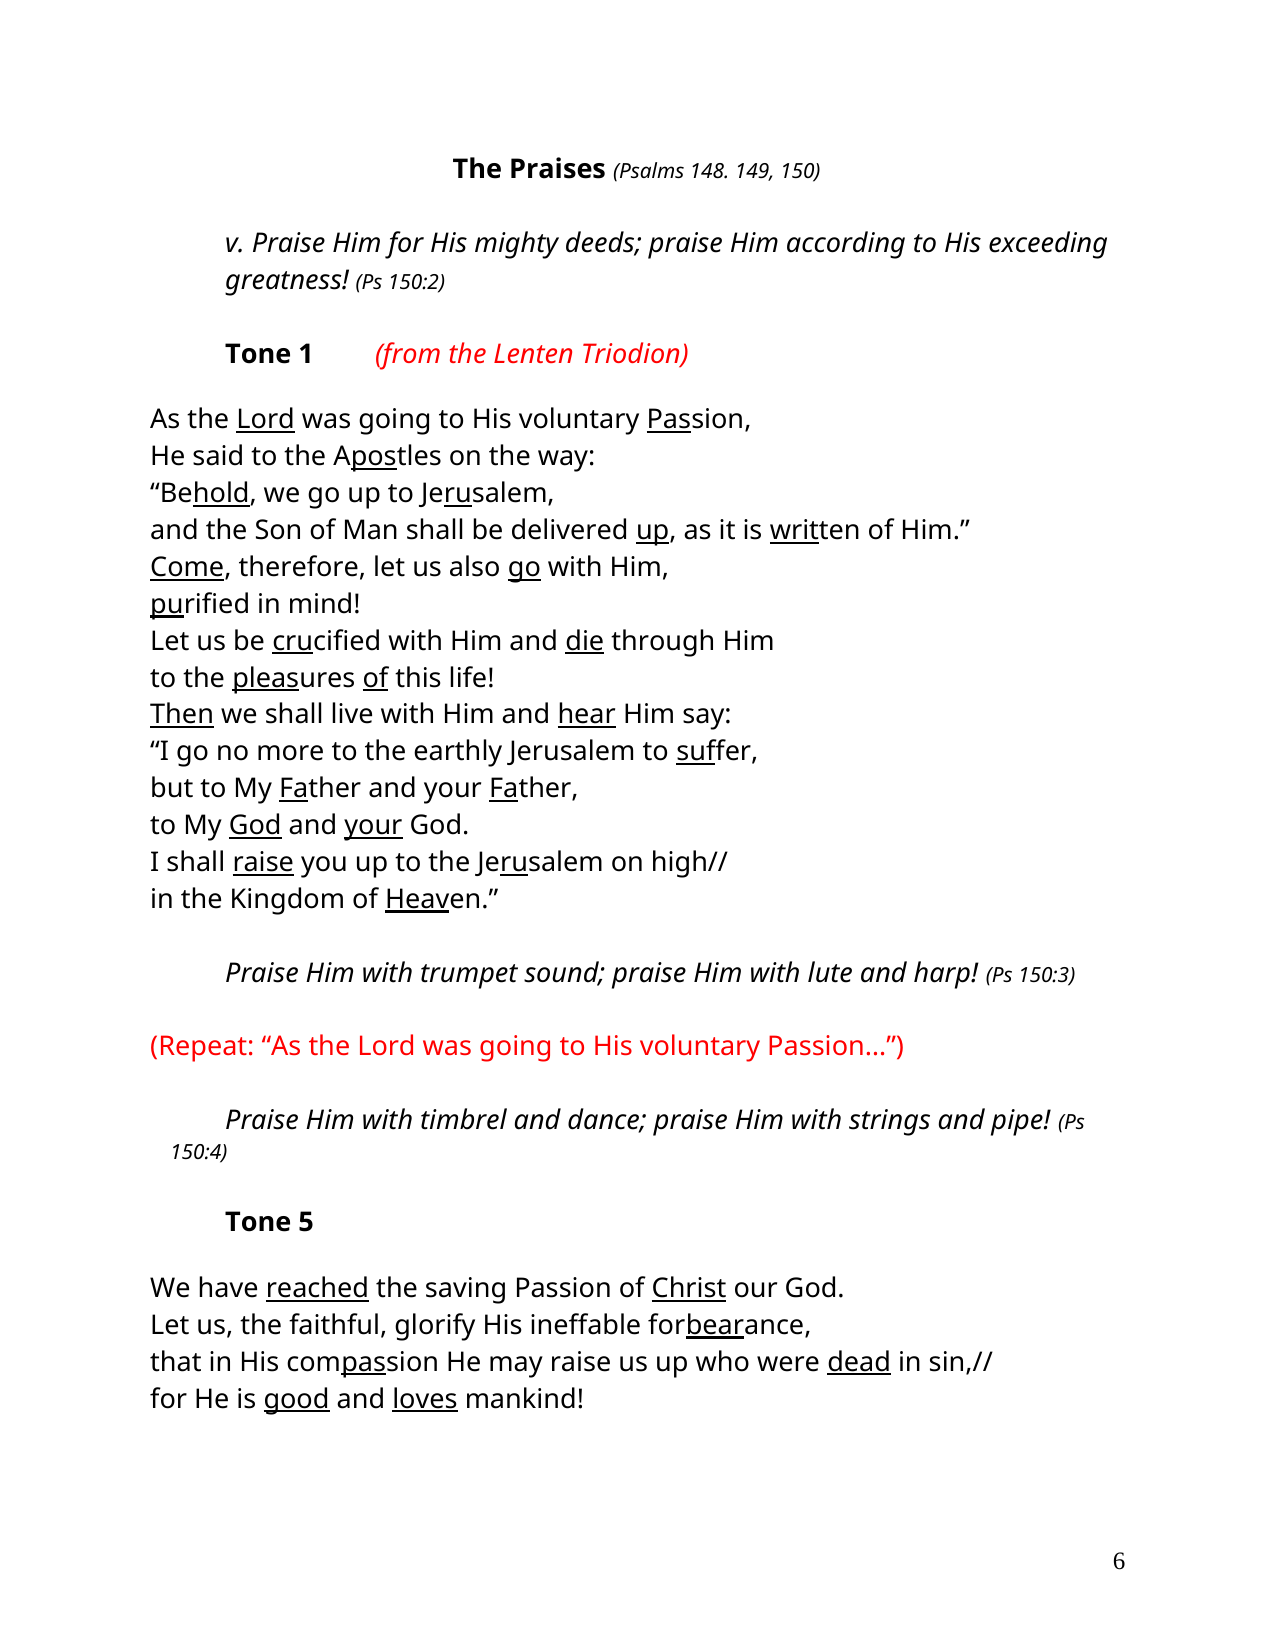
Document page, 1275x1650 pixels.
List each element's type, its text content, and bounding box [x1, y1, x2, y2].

text but to My Father and your Father, [150, 769, 1125, 806]
text “I go no more to the earthly Jerusalem to suffer, [150, 732, 1125, 769]
text Let us be crucified with Him and die through Him [150, 621, 1125, 658]
text “Behold, we go up to Jerusalem, [150, 474, 1125, 511]
text to the pleasures of this life! [150, 658, 1125, 695]
text v. Praise Him for His mighty deeds; praise Him according to His exceeding [150, 224, 1125, 261]
text I shall raise you up to the Jerusalem on high// [150, 842, 1125, 879]
text Tone 5 [150, 1203, 1125, 1240]
text He said to the Apostles on the way: [150, 437, 1125, 474]
text Then we shall live with Him and hear Him say: [150, 695, 1125, 732]
text The Praises (Psalms 148. 149, 150) [150, 150, 1125, 187]
text Praise Him with trumpet sound; praise Him with lute and harp! (Ps 150:3) [225, 953, 1125, 990]
text Praise Him with timbrel and dance; praise Him with strings and pipe! (Ps 150:4) [170, 1101, 1125, 1166]
text that in His compassion He may raise us up who were dead in sin,// [150, 1342, 1125, 1379]
text We have reached the saving Passion of Christ our God. [150, 1268, 1125, 1305]
text As the Lord was going to His voluntary Passion, [150, 400, 1125, 437]
text (Repeat: “As the Lord was going to His voluntary Passion…”) [150, 1027, 1125, 1064]
text and the Son of Man shall be delivered up, as it is written of Him.” [150, 511, 1125, 547]
text greatness! (Ps 150:2) [150, 261, 1125, 297]
text for He is good and loves mankind! [150, 1379, 1125, 1416]
text Come, therefore, let us also go with Him, [150, 547, 1125, 584]
text Let us, the faithful, glorify His ineffable forbearance, [150, 1305, 1125, 1342]
text in the Kingdom of Heaven.” [150, 879, 1125, 916]
text Tone 1 (from the Lenten Triodion) [225, 334, 1125, 371]
text purified in mind! [150, 584, 1125, 621]
text to My God and your God. [150, 806, 1125, 842]
